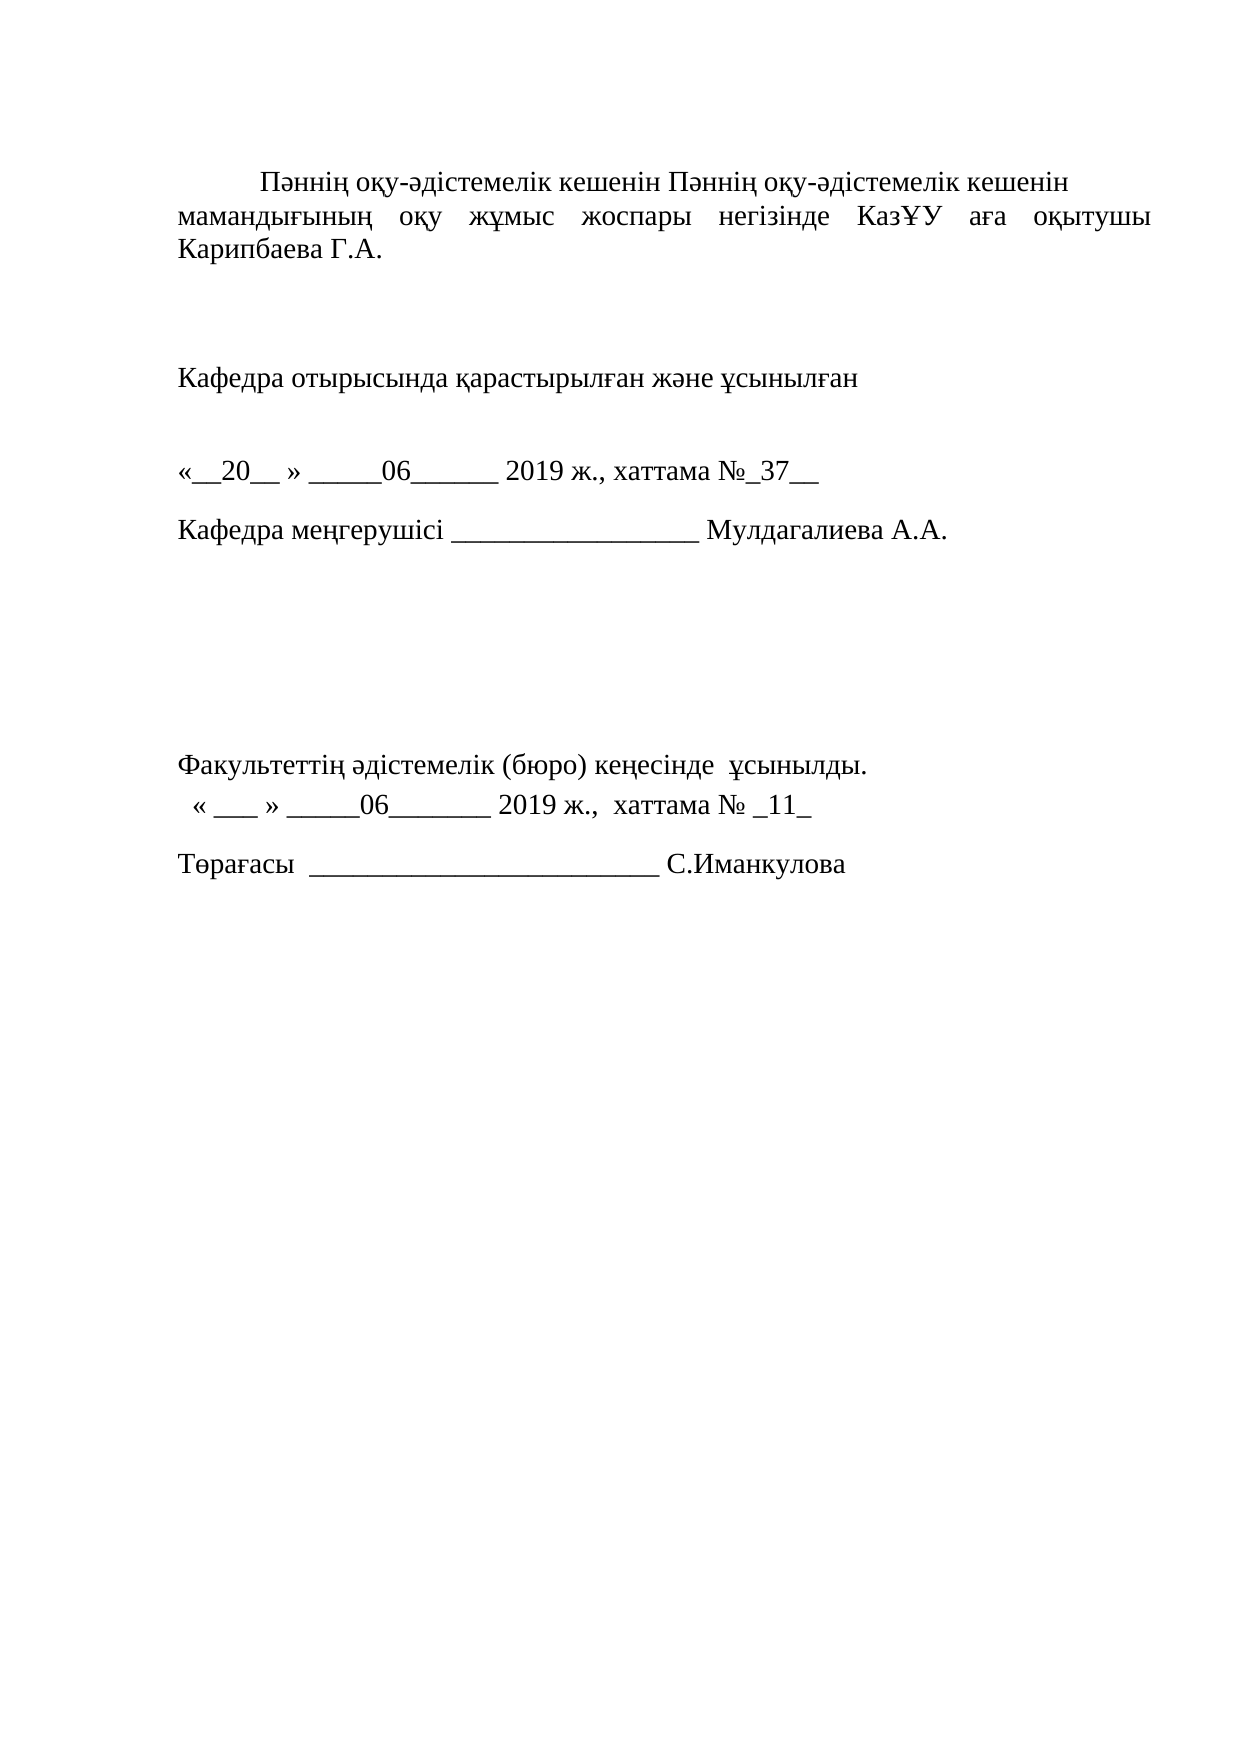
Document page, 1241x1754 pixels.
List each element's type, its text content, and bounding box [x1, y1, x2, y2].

text Пәннің оқу-әдістемелік кешенін Пәннің оқу-әдістемелік кешенін [177, 164, 1152, 198]
text Факультеттің әдістемелік (бюро) кеңесінде ұсынылды. [177, 747, 1152, 781]
text мамандығының оқу жұмыс жоспары негізінде КазҰУ аға оқытушы Карипбаева Г.А. [177, 198, 1152, 265]
text « ___ » _____06_______ 2019 ж., хаттама № _11_ [177, 787, 1152, 820]
text Кафедра меңгерушісі _________________ Мулдагалиева А.А. [177, 512, 1152, 546]
text Төрағасы ________________________ С.Иманкулова [177, 846, 1152, 880]
text Кафедра отырысында қарастырылған және ұсынылған [177, 361, 1152, 394]
text «__20__ » _____06______ 2019 ж., хаттама №_37__ [177, 453, 1152, 486]
